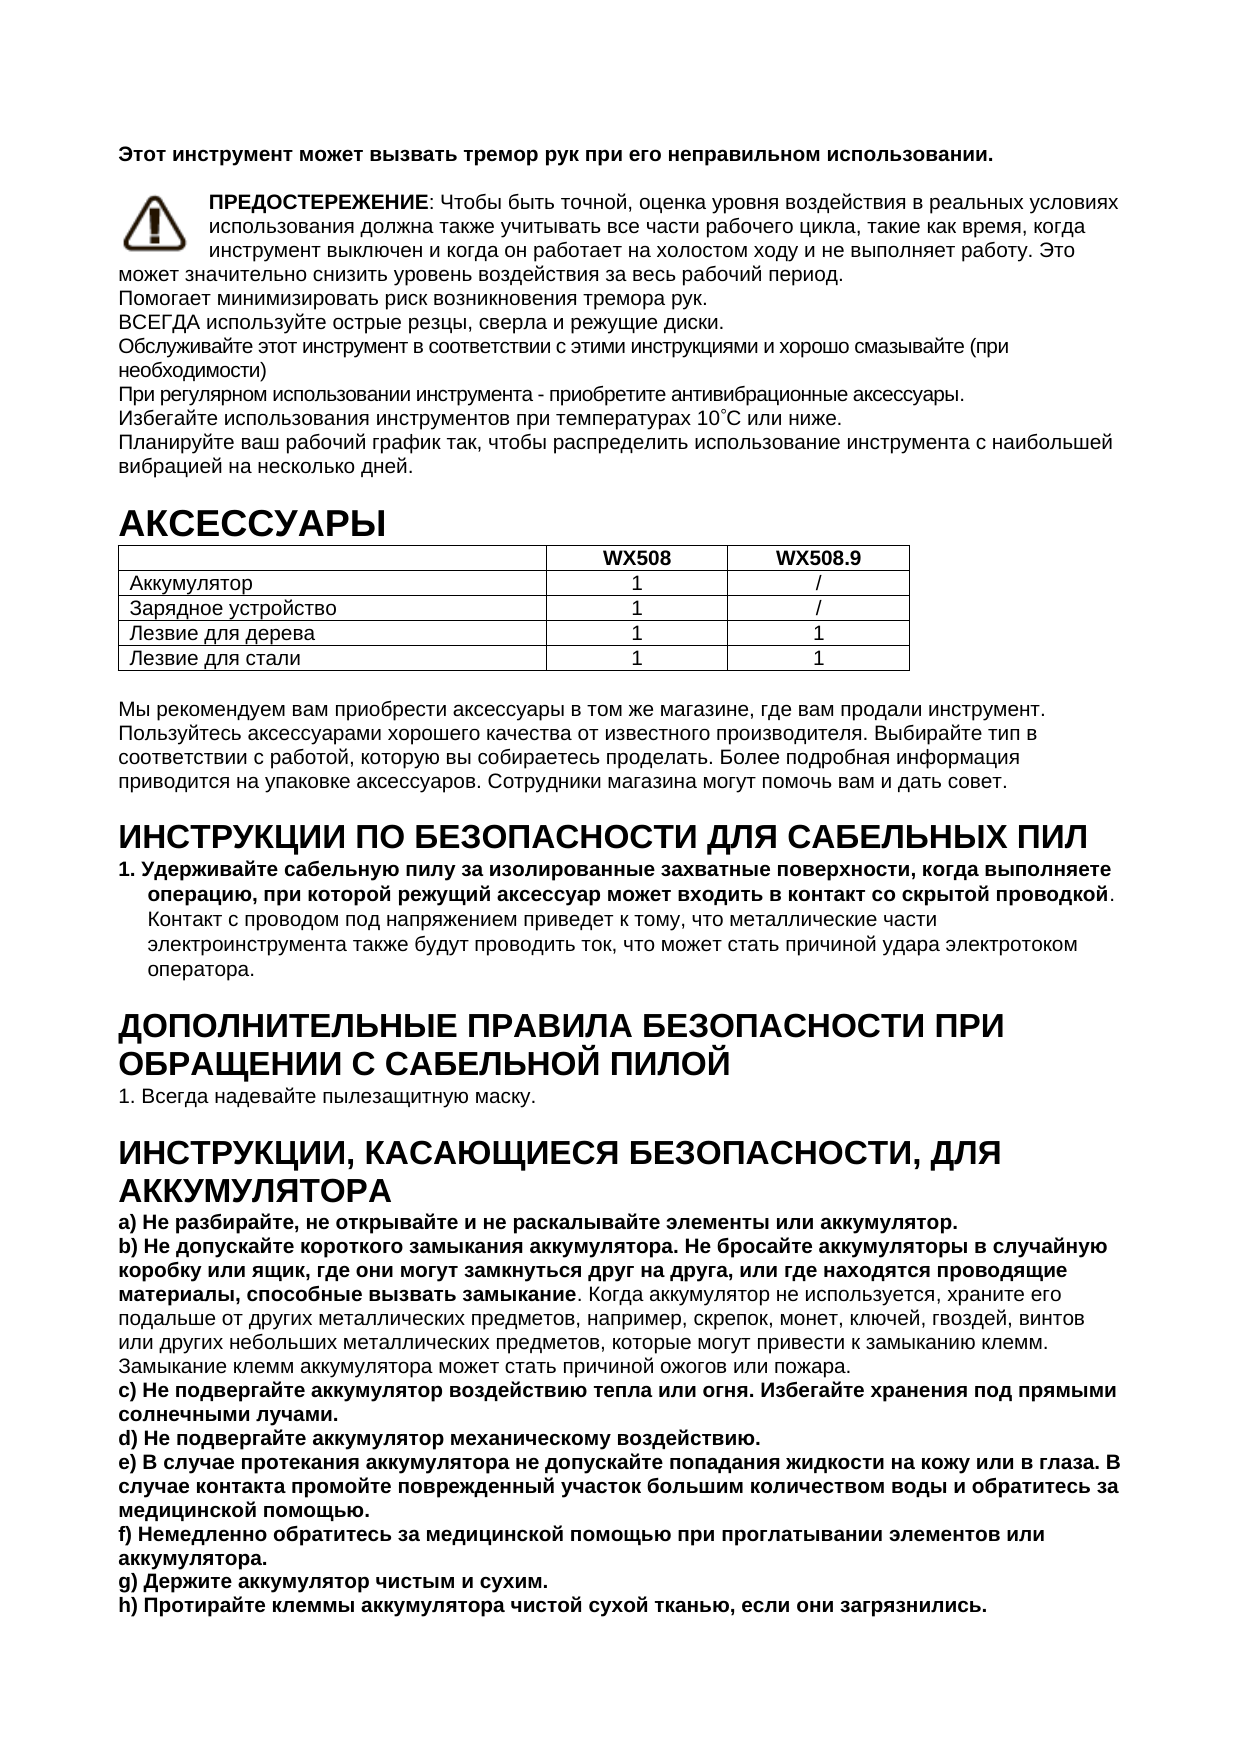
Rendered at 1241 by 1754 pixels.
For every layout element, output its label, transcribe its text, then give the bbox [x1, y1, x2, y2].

text b) Не допускайте короткого замыкания аккумулятора. Не бросайте аккумуляторы в случайную коробку или ящик, где они могут замкнуться друг на друга, или где находятся проводящие материалы, способные вызвать замыкание. Когда аккумулятор не используется, храните его подальше от других металлических предметов, например, скрепок, монет, ключей, гвоздей, винтов или других небольших металлических предметов, которые могут привести к замыканию клемм. Замыкание клемм аккумулятора может стать причиной ожогов или пожара. [118, 1234, 1122, 1378]
table_cell 1 [547, 571, 727, 595]
table_cell Аккумулятор [119, 571, 546, 595]
text Помогает минимизировать риск возникновения тремора рук. [118, 286, 1122, 310]
text При регулярном использовании инструмента - приобретите антивибрационные аксессуары. [118, 382, 1122, 406]
text ИНСТРУКЦИИ, КАСАЮЩИЕСЯ БЕЗОПАСНОСТИ, ДЛЯ АККУМУЛЯТОРА [118, 1133, 1122, 1210]
table_cell / [728, 596, 909, 620]
table_header [119, 546, 546, 570]
text АКСЕССУАРЫ [118, 502, 1122, 545]
text h) Протирайте клеммы аккумулятора чистой сухой тканью, если они загрязнились. [118, 1593, 1122, 1617]
table_cell Лезвие для дерева [119, 621, 546, 645]
text f) Немедленно обратитесь за медицинской помощью при проглатывании элементов или аккумулятора. [118, 1521, 1122, 1569]
text ПРЕДОСТЕРЕЖЕНИЕ: Чтобы быть точной, оценка уровня воздействия в реальных условиях использования должна также учитывать все части рабочего цикла, такие как время, когда инструмент выключен и когда он работает на холостом ходу и не выполняет работу. Это может значительно снизить уровень воздействия за весь рабочий период. [118, 190, 1122, 286]
text ВСЕГДА используйте острые резцы, сверла и режущие диски. [118, 310, 1122, 334]
text c) Не подвергайте аккумулятор воздействию тепла или огня. Избегайте хранения под прямыми солнечными лучами. [118, 1378, 1122, 1426]
table_cell 1 [728, 621, 909, 645]
text 1. Удерживайте сабельную пилу за изолированные захватные поверхности, когда выполняете операцию, при которой режущий аксессуар может входить в контакт со скрытой проводкой. Контакт с проводом под напряжением приведет к тому, что металлические части электроинструмента также будут проводить ток, что может стать причиной удара электротоком оператора. [118, 855, 1122, 981]
table_cell Лезвие для стали [119, 646, 546, 670]
text Избегайте использования инструментов при температурах 10C или ниже. [118, 406, 1122, 430]
table_cell 1 [547, 646, 727, 670]
text a) Не разбирайте, не открывайте и не раскалывайте элементы или аккумулятор. [118, 1210, 1122, 1234]
text e) В случае протекания аккумулятора не допускайте попадания жидкости на кожу или в глаза. В случае контакта промойте поврежденный участок большим количеством воды и обратитесь за медицинской помощью. [118, 1449, 1122, 1521]
table_cell Зарядное устройство [119, 596, 546, 620]
table_cell 1 [547, 596, 727, 620]
text Обслуживайте этот инструмент в соответствии с этими инструкциями и хорошо смазывайте (при необходимости) [118, 334, 1122, 382]
text 1. Всегда надевайте пылезащитную маску. [118, 1083, 1122, 1108]
text ИНСТРУКЦИИ ПО БЕЗОПАСНОСТИ ДЛЯ САБЕЛЬНЫХ ПИЛ [118, 817, 1122, 855]
text g) Держите аккумулятор чистым и сухим. [118, 1569, 1122, 1593]
text ДОПОЛНИТЕЛЬНЫЕ ПРАВИЛА БЕЗОПАСНОСТИ ПРИ ОБРАЩЕНИИ С САБЕЛЬНОЙ ПИЛОЙ [118, 1006, 1122, 1083]
text Мы рекомендуем вам приобрести аксессуары в том же магазине, где вам продали инструмент. Пользуйтесь аксессуарами хорошего качества от известного производителя. Выбирайте тип в соответствии с работой, которую вы собираетесь проделать. Более подробная информация приводится на упаковке аксессуаров. Сотрудники магазина могут помочь вам и дать совет. [118, 697, 1122, 793]
table_cell / [728, 571, 909, 595]
table_header WX508.9 [728, 546, 909, 570]
table_cell 1 [547, 621, 727, 645]
text Планируйте ваш рабочий график так, чтобы распределить использование инструмента с наибольшей вибрацией на несколько дней. [118, 430, 1122, 478]
table_header WX508 [547, 546, 727, 570]
table_cell 1 [728, 646, 909, 670]
text Этот инструмент может вызвать тремор рук при его неправильном использовании. [118, 142, 1122, 166]
text d) Не подвергайте аккумулятор механическому воздействию. [118, 1426, 1122, 1449]
